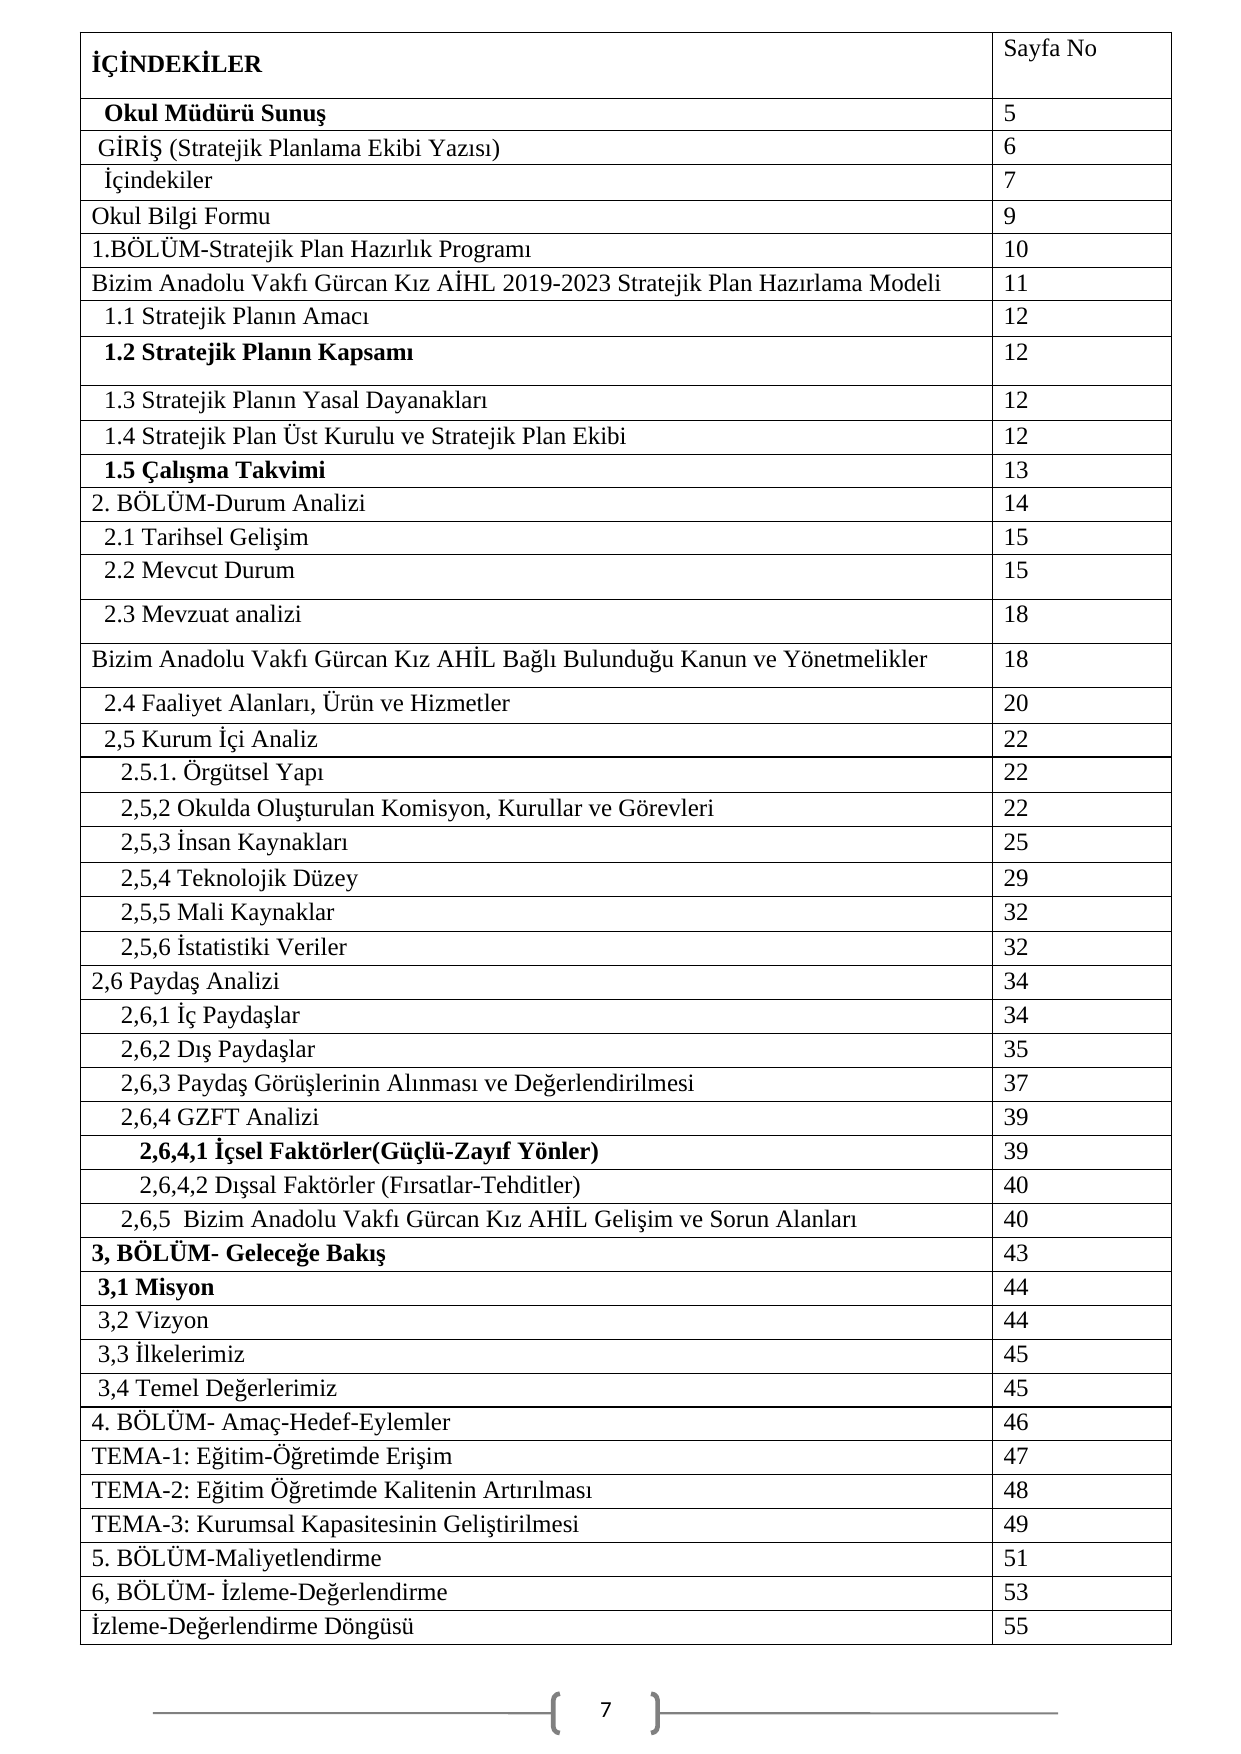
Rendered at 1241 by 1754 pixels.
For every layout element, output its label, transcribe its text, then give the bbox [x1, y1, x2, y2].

table_cell 3,3 İlkelerimiz [81, 1340, 992, 1372]
table_cell 5. BÖLÜM-Maliyetlendirme [81, 1543, 992, 1576]
table_cell 3,2 Vizyon [81, 1306, 992, 1338]
table_cell 44 [993, 1306, 1171, 1338]
table_cell 2,5,3 İnsan Kaynakları [81, 827, 992, 862]
table_cell Bizim Anadolu Vakfı Gürcan Kız AİHL 2019-2023 Stratejik Plan Hazırlama Modeli [81, 268, 992, 300]
table_cell 2,6 Paydaş Analizi [81, 966, 992, 999]
table_cell 45 [993, 1340, 1171, 1372]
table_cell 39 [993, 1102, 1171, 1135]
table_cell 46 [993, 1408, 1171, 1440]
table_cell Okul Müdürü Sunuş [81, 99, 992, 130]
table_cell TEMA-2: Eğitim Öğretimde Kalitenin Artırılması [81, 1475, 992, 1508]
table_cell 29 [993, 863, 1171, 896]
table_cell 39 [993, 1136, 1171, 1169]
table_cell 2,6,2 Dış Paydaşlar [81, 1034, 992, 1067]
table_cell 45 [993, 1374, 1171, 1406]
table_cell 6 [993, 131, 1171, 164]
table_cell GİRİŞ (Stratejik Planlama Ekibi Yazısı) 8S [81, 131, 992, 164]
table_cell 32 [993, 932, 1171, 965]
table_cell 43 [993, 1238, 1171, 1271]
table_cell 2,6,4 GZFT Analizi [81, 1102, 992, 1135]
table_cell 4. BÖLÜM- Amaç-Hedef-Eylemler [81, 1408, 992, 1440]
table_cell 47 [993, 1441, 1171, 1474]
table_cell 1.4 Stratejik Plan Üst Kurulu ve Stratejik Plan Ekibi [81, 421, 992, 454]
table_cell Bizim Anadolu Vakfı Gürcan Kız AHİL Bağlı Bulunduğu Kanun ve Yönetmelikler [81, 644, 992, 687]
table_cell 13 [993, 455, 1171, 487]
table_cell 22 [993, 724, 1171, 756]
table_cell İçindekiler [81, 165, 992, 200]
table_cell 2,5,2 Okulda Oluşturulan Komisyon, Kurullar ve Görevleri [81, 793, 992, 826]
table_cell 2,6,3 Paydaş Görüşlerinin Alınması ve Değerlendirilmesi [81, 1068, 992, 1101]
table_cell 15 [993, 522, 1171, 554]
table_cell 12 [993, 301, 1171, 336]
table_cell 5 [993, 99, 1171, 130]
table_cell 1.BÖLÜM-Stratejik Plan Hazırlık Programı [81, 234, 992, 267]
table_cell 2. BÖLÜM-Durum Analizi [81, 488, 992, 521]
table_cell 15 [993, 555, 1171, 598]
table_cell 44 [993, 1272, 1171, 1304]
table_cell 12 [993, 421, 1171, 454]
table_cell 18 [993, 644, 1171, 687]
table_cell 2,5,6 İstatistiki Veriler [81, 932, 992, 965]
table_cell 55 [993, 1611, 1171, 1644]
table_cell 53 [993, 1577, 1171, 1610]
table_cell İzleme-Değerlendirme Döngüsü [81, 1611, 992, 1644]
table_cell 25 [993, 827, 1171, 862]
table_cell 2.1 Tarihsel Gelişim [81, 522, 992, 554]
table_cell 35 [993, 1034, 1171, 1067]
table_cell 34 [993, 1000, 1171, 1033]
table_cell 18 [993, 600, 1171, 643]
table_cell 2,6,4,2 Dışsal Faktörler (Fırsatlar-Tehditler) [81, 1170, 992, 1203]
table_cell 2.2 Mevcut Durum [81, 555, 992, 598]
table_cell 34 [993, 966, 1171, 999]
table_cell 32 [993, 897, 1171, 931]
table_cell 14 [993, 488, 1171, 521]
table_cell 2.5.1. Örgütsel Yapı [81, 758, 992, 792]
table_header Sayfa No [993, 33, 1171, 97]
table_cell 11 [993, 268, 1171, 300]
table_cell 1.3 Stratejik Planın Yasal Dayanakları [81, 386, 992, 420]
table_cell Okul Bilgi Formu [81, 201, 992, 233]
table_cell 1.5 Çalışma Takvimi [81, 455, 992, 487]
table_cell 2.3 Mevzuat analizi [81, 600, 992, 643]
table_cell 6, BÖLÜM- İzleme-Değerlendirme [81, 1577, 992, 1610]
table_cell 2,5 Kurum İçi Analiz [81, 724, 992, 756]
table_cell 49 [993, 1509, 1171, 1542]
table_cell 2,5,5 Mali Kaynaklar [81, 897, 992, 931]
table_cell 22 [993, 793, 1171, 826]
table_cell 3,4 Temel Değerlerimiz [81, 1374, 992, 1406]
table_cell 2,6,1 İç Paydaşlar [81, 1000, 992, 1033]
table_cell 40 [993, 1170, 1171, 1203]
table_cell 2.4 Faaliyet Alanları, Ürün ve Hizmetler [81, 688, 992, 723]
table_cell 1.2 Stratejik Planın Kapsamı [81, 337, 992, 384]
table_cell 40 [993, 1204, 1171, 1237]
table_cell TEMA-1: Eğitim-Öğretimde Erişim [81, 1441, 992, 1474]
table_cell 51 [993, 1543, 1171, 1576]
table_cell 12 [993, 337, 1171, 384]
table_cell 2,6,4,1 İçsel Faktörler(Güçlü-Zayıf Yönler) [81, 1136, 992, 1169]
table_cell 7 [993, 165, 1171, 200]
table_cell 12 [993, 386, 1171, 420]
table_cell 3, BÖLÜM- Geleceğe Bakış [81, 1238, 992, 1271]
table_cell 10 [993, 234, 1171, 267]
table_cell 2,5,4 Teknolojik Düzey [81, 863, 992, 896]
table_cell 2,6,5 Bizim Anadolu Vakfı Gürcan Kız AHİL Gelişim ve Sorun Alanları [81, 1204, 992, 1237]
table_cell 20 [993, 688, 1171, 723]
table_cell 48 [993, 1475, 1171, 1508]
table_cell 9 [993, 201, 1171, 233]
table_header İÇİNDEKİLER [81, 33, 992, 97]
table_cell 1.1 Stratejik Planın Amacı [81, 301, 992, 336]
table_cell 37 [993, 1068, 1171, 1101]
table_cell 3,1 Misyon [81, 1272, 992, 1304]
table_cell TEMA-3: Kurumsal Kapasitesinin Geliştirilmesi [81, 1509, 992, 1542]
table_cell 22 [993, 758, 1171, 792]
